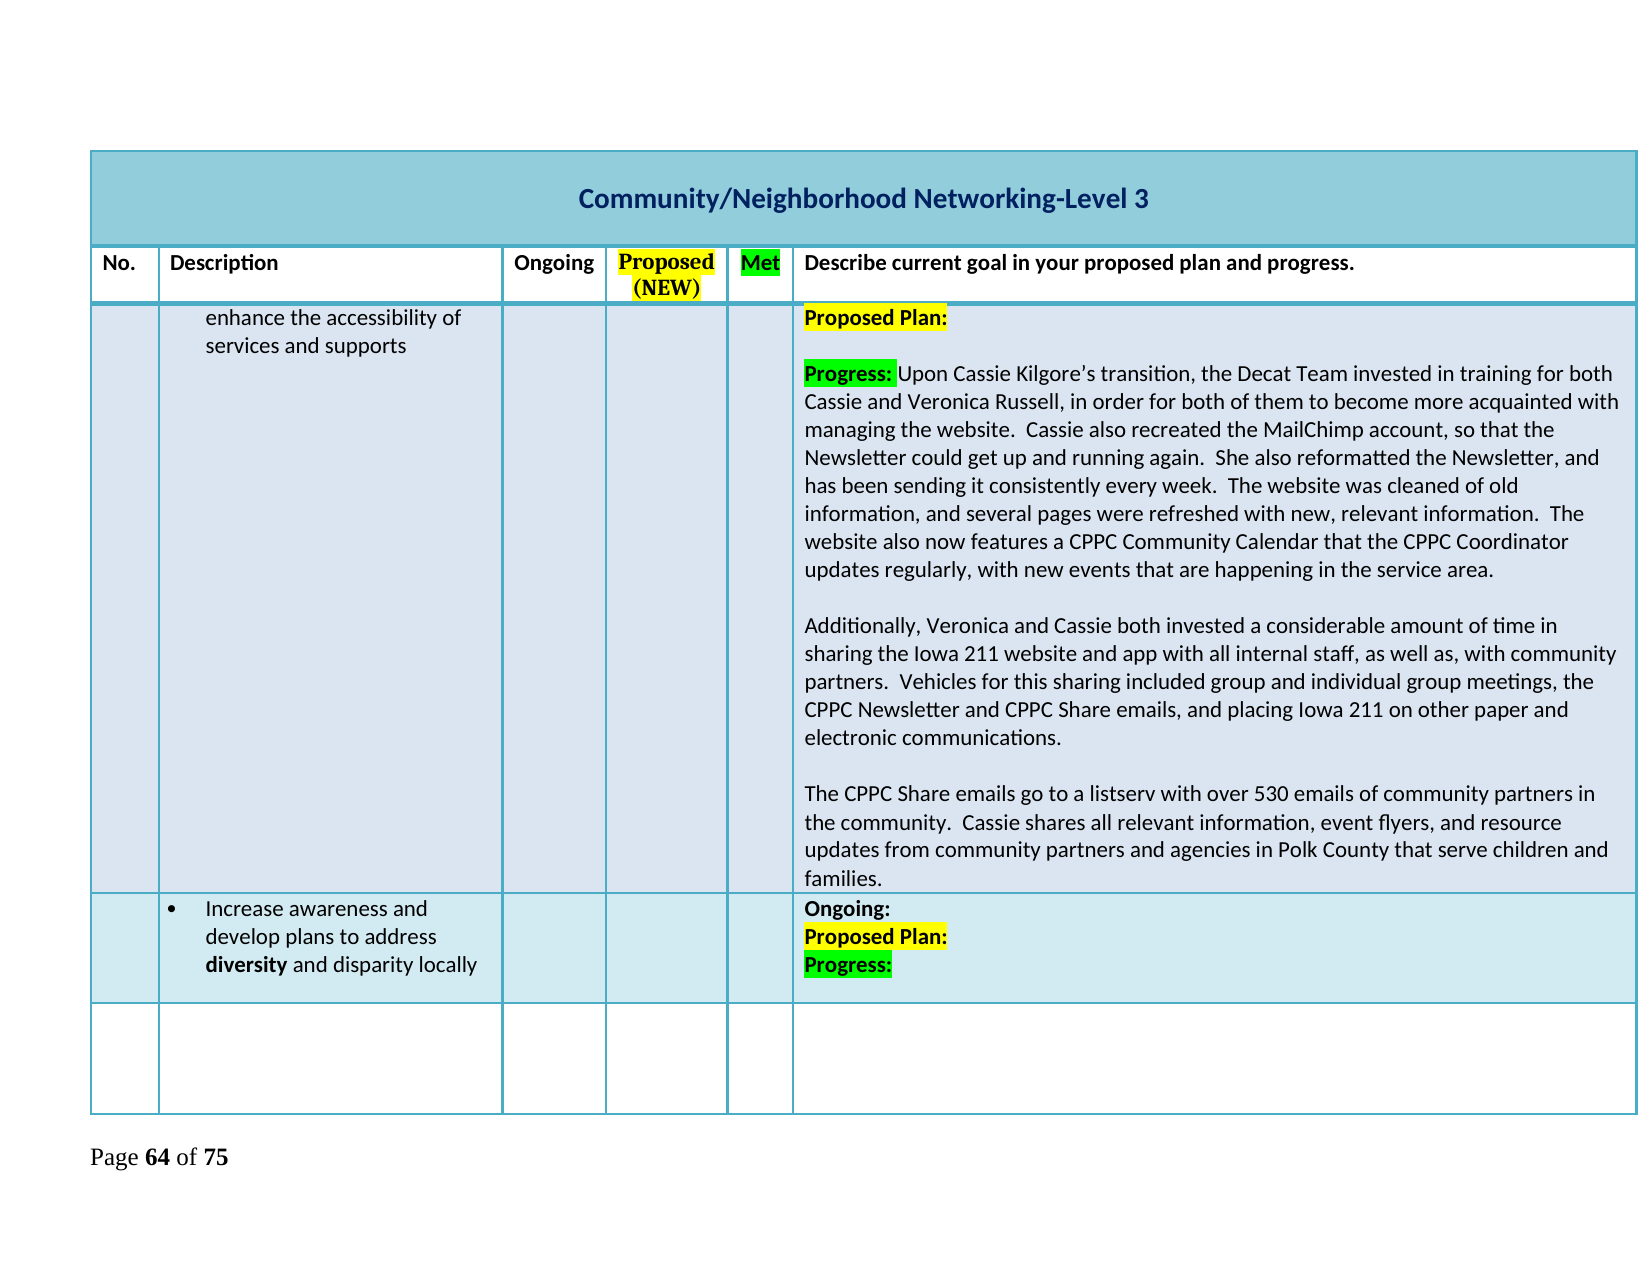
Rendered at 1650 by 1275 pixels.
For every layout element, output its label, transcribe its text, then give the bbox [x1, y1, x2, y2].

table_cell Ongoing [504, 248, 605, 301]
table_cell [729, 894, 792, 1002]
table_cell [729, 306, 792, 892]
table_cell [92, 1004, 158, 1112]
table_header Community/Neighborhood Networking-Level 3 [92, 152, 1635, 244]
table_cell Ongoing: Proposed Plan: Progress: [794, 894, 1635, 1002]
table_cell [607, 306, 726, 892]
table_cell [160, 1004, 501, 1112]
table_cell [504, 1004, 605, 1112]
table_cell No. [92, 248, 158, 301]
table_cell Describe current goal in your proposed plan and progress. [794, 248, 1635, 301]
table_cell [607, 894, 726, 1002]
table_cell [92, 894, 158, 1002]
table_cell Increase awareness and develop plans to address diversity and disparity locally [160, 894, 501, 1002]
table_cell [92, 306, 158, 892]
table_cell [607, 1004, 726, 1112]
table_cell Proposed (NEW) [607, 248, 726, 301]
table_cell X [504, 306, 605, 892]
table_cell [729, 1004, 792, 1112]
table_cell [794, 306, 1635, 892]
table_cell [160, 306, 501, 892]
table_cell Met [729, 248, 792, 301]
table_cell Description [160, 248, 501, 301]
table_cell [794, 1004, 1635, 1112]
table_cell [504, 894, 605, 1002]
